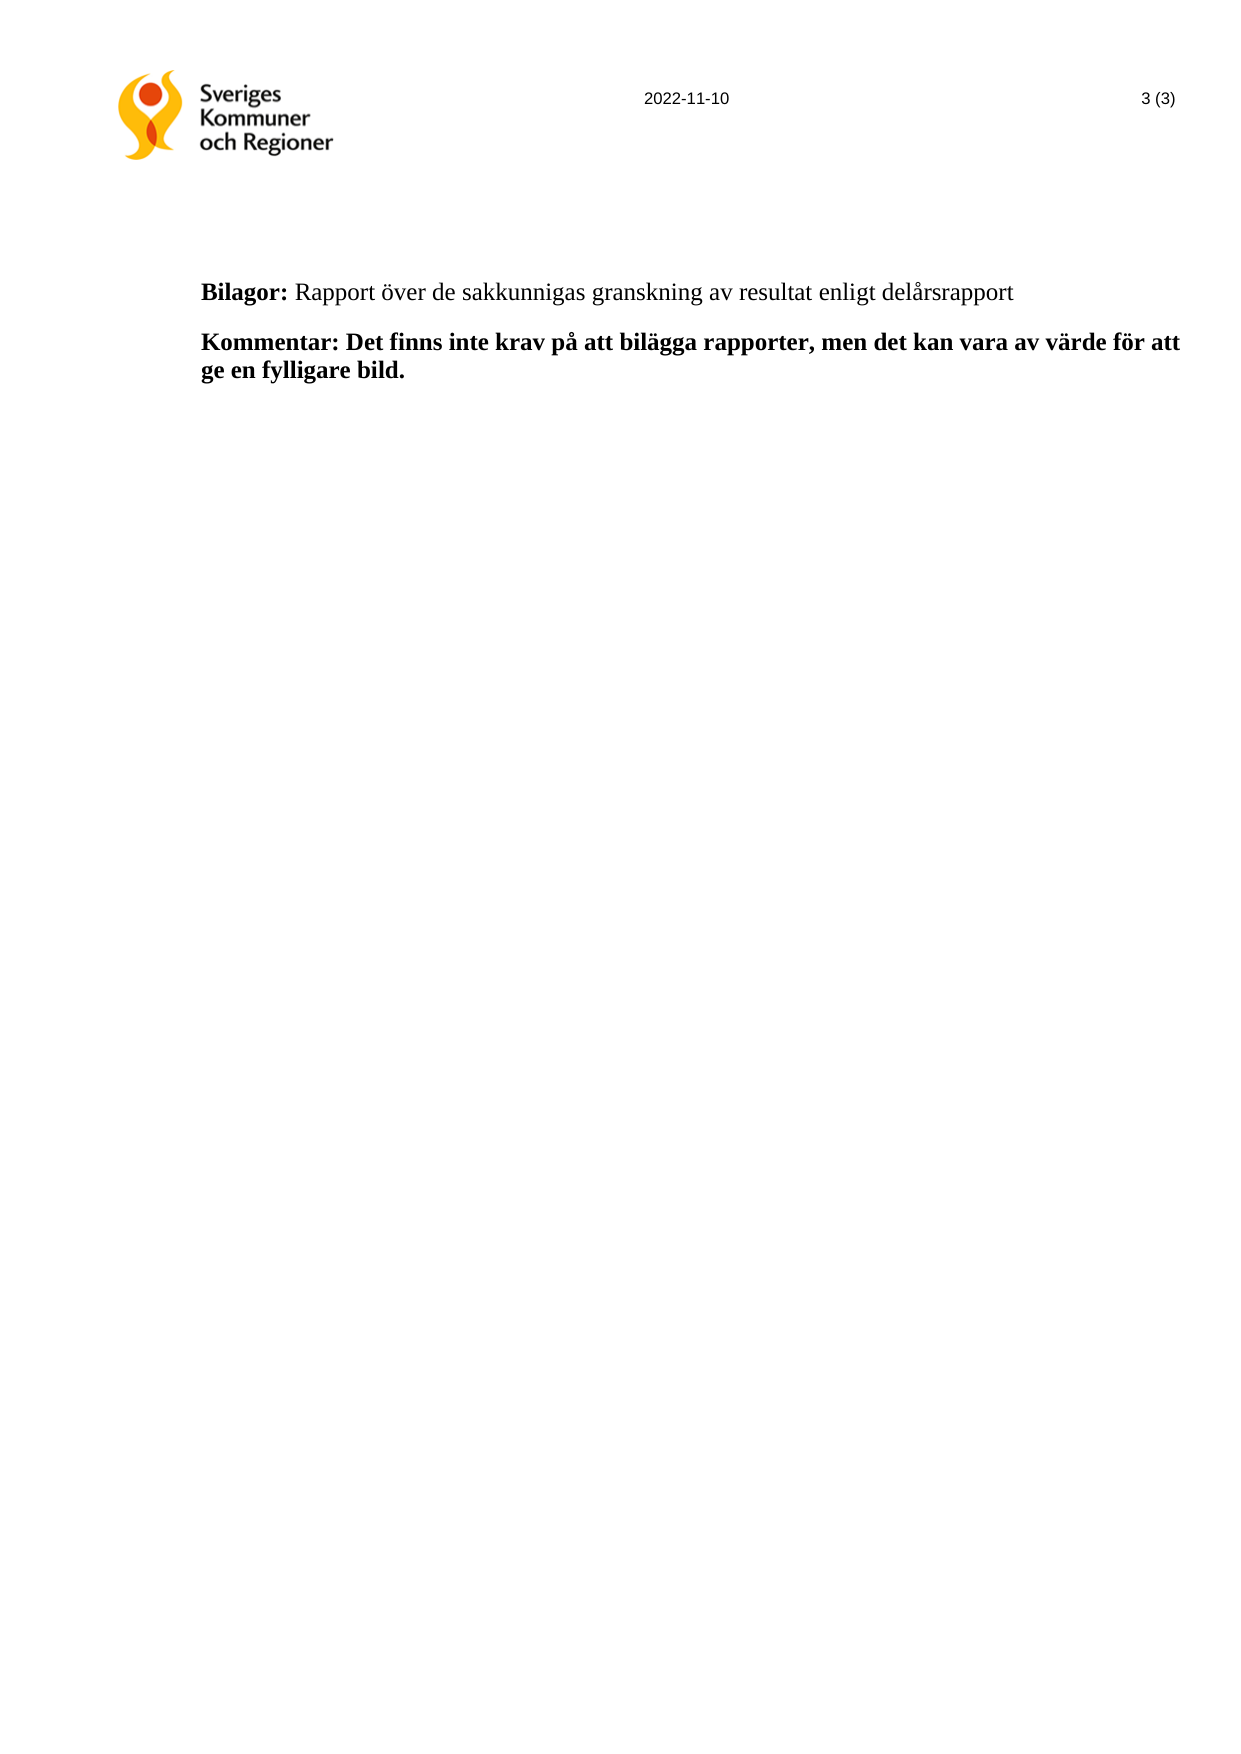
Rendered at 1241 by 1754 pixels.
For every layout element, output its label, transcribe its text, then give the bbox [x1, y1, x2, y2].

text Kommentar: Det finns inte krav på att bilägga rapporter, men det kan vara av värde för att ge en fylligare bild. [201, 327, 1181, 384]
picture [118, 70, 334, 160]
text Bilagor: Rapport över de sakkunnigas granskning av resultat enligt delårsrapport [201, 277, 1181, 306]
